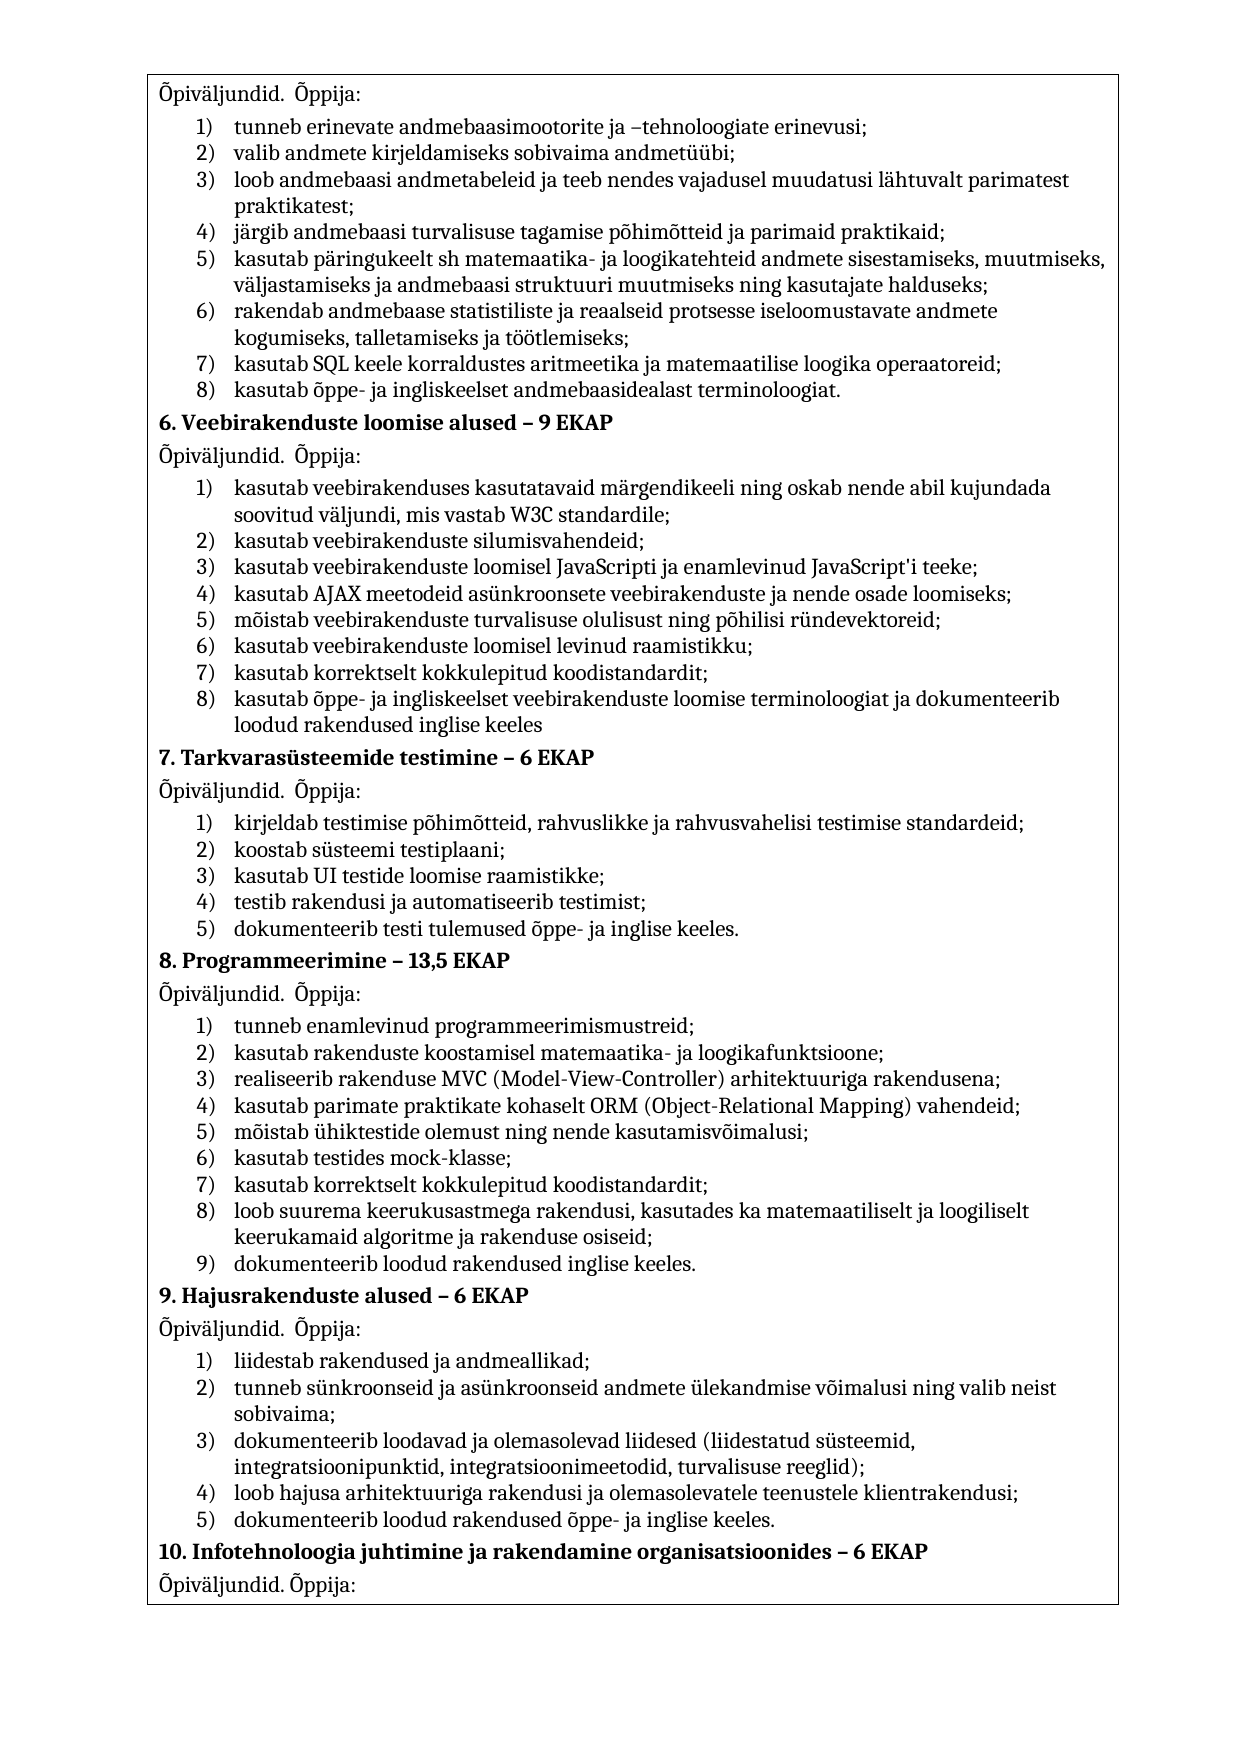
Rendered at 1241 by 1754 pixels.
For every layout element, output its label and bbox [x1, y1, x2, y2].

table_cell [148, 75, 1118, 1604]
